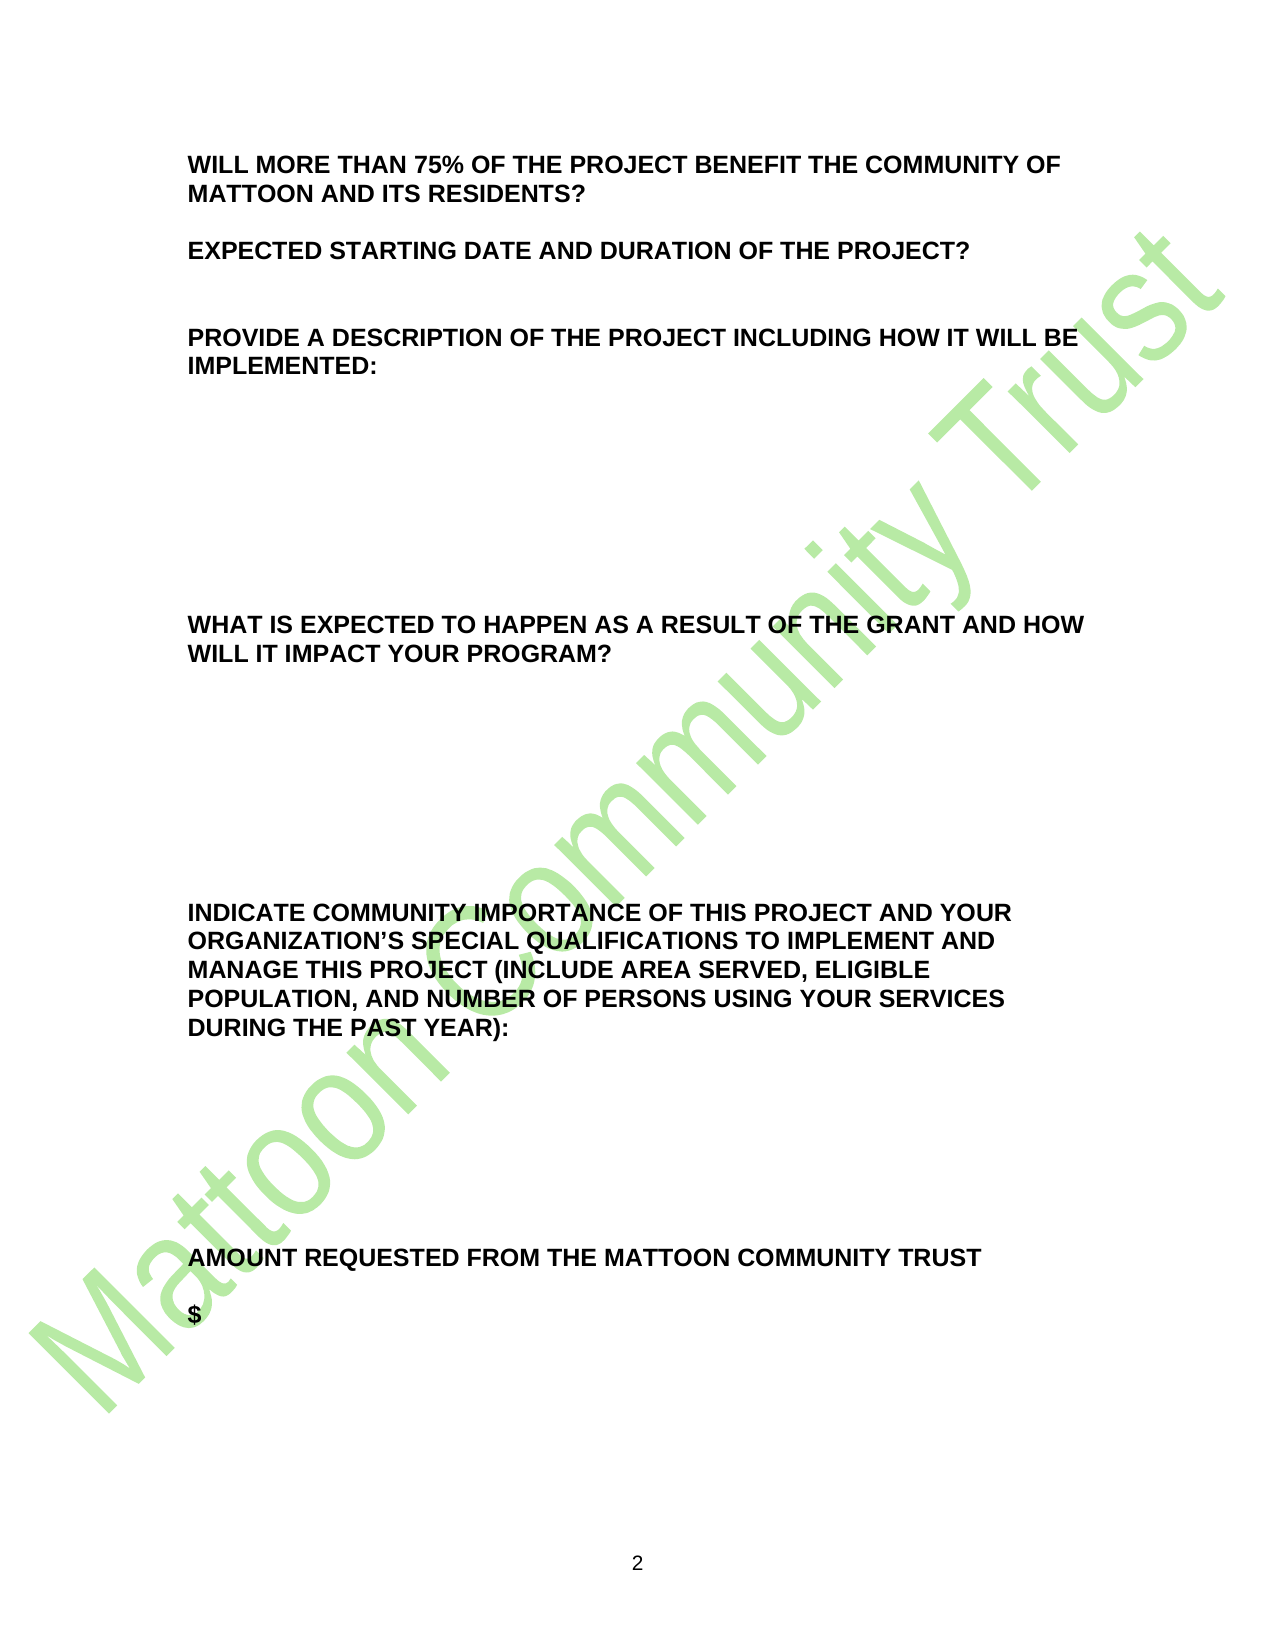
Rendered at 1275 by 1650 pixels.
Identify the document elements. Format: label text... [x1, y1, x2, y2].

text WHAT IS EXPECTED TO HAPPEN AS A RESULT OF THE GRANT AND HOW WILL IT IMPACT YOUR PROGRAM? [187, 610, 1087, 667]
text AMOUNT REQUESTED FROM THE MATTOON COMMUNITY TRUST [187, 1242, 1087, 1271]
text $ [187, 1300, 1087, 1329]
text EXPECTED STARTING DATE AND DURATION OF THE PROJECT? [187, 236, 1087, 265]
text WILL MORE THAN 75% OF THE PROJECT BENEFIT THE COMMUNITY OF MATTOON AND ITS RESIDENTS? [187, 150, 1087, 207]
text PROVIDE A DESCRIPTION OF THE PROJECT INCLUDING HOW IT WILL BE IMPLEMENTED: [187, 322, 1087, 380]
text INDICATE COMMUNITY IMPORTANCE OF THIS PROJECT AND YOUR ORGANIZATION’S SPECIAL QUALIFICATIONS TO IMPLEMENT AND MANAGE THIS PROJECT (INCLUDE AREA SERVED, ELIGIBLE POPULATION, AND NUMBER OF PERSONS USING YOUR SERVICES DURING THE PAST YEAR): [187, 897, 1087, 1041]
